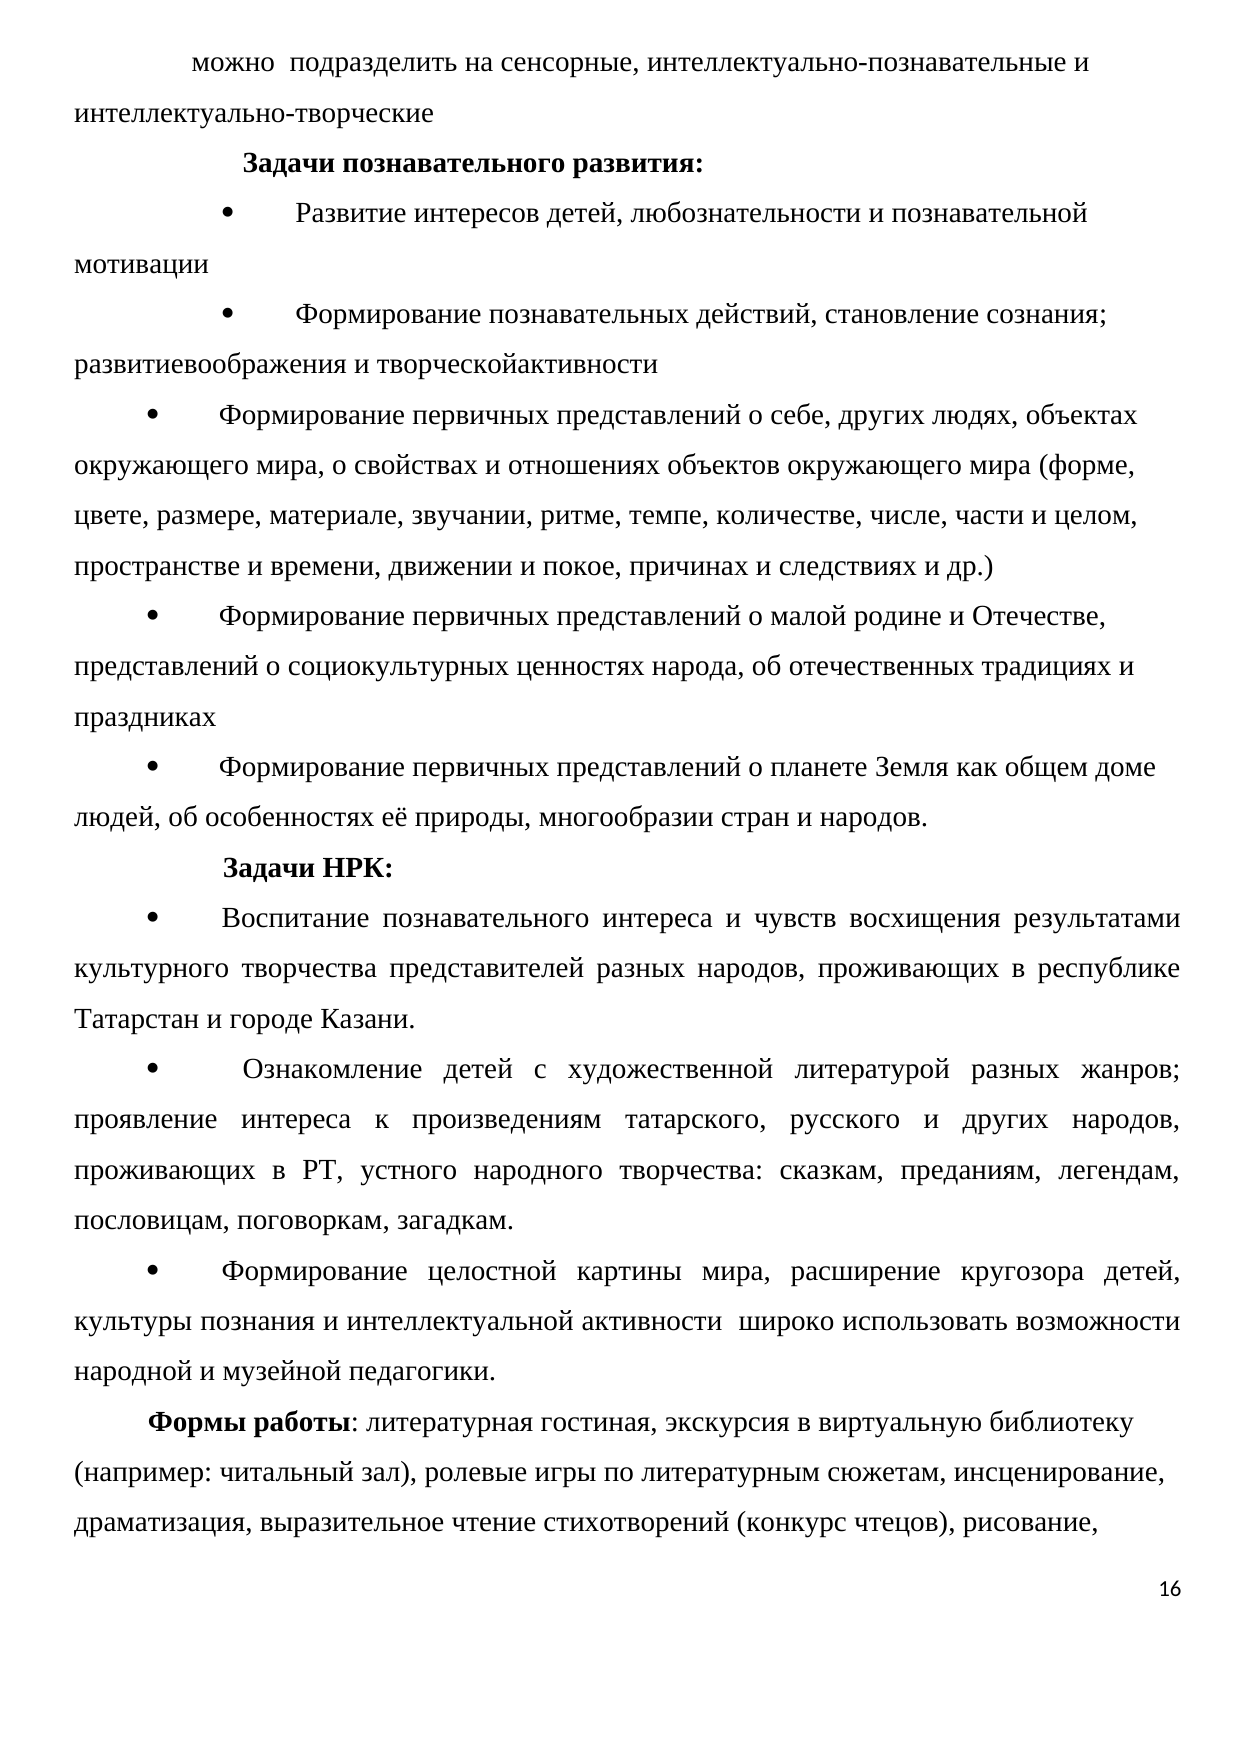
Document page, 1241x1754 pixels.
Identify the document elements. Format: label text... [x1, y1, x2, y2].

list Формирование первичных представлений о себе, других людях, объектах окружающего мира, о свойствах и отношениях объектов окружающего мира (форме, цвете, размере, материале, звучании, ритме, темпе, количестве, числе, части и целом, пространстве и времени, движении и покое, причинах и следствиях и др.) [74, 397, 1181, 581]
list Формирование целостной картины мира, расширение кругозора детей, культуры познания и интеллектуальной активности широко использовать возможности народной и музейной педагогики. [74, 1253, 1181, 1387]
text Задачи познавательного развития: [74, 145, 1181, 178]
text Задачи НРК: [149, 850, 1181, 883]
list Формирование первичных представлений о планете Земля как общем доме людей, об особенностях её природы, многообразии стран и народов. [74, 749, 1181, 833]
list Формирование первичных представлений о малой родине и Отечестве, представлений о социокультурных ценностях народа, об отечественных традициях и праздниках [74, 598, 1181, 732]
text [74, 1404, 1181, 1538]
list Ознакомление детей с художественной литературой разных жанров; проявление интереса к произведениям татарского, русского и других народов, проживающих в РТ, устного народного творчества: сказкам, преданиям, легендам, пословицам, поговоркам, загадкам. [74, 1051, 1181, 1236]
list Воспитание познавательного интереса и чувств восхищения результатами культурного творчества представителей разных народов, проживающих в республике Татарстан и городе Казани. [74, 900, 1181, 1034]
list Формирование познавательных действий, становление сознания; развитиевоображения и творческойактивности [74, 296, 1181, 380]
text можно подразделить на сенсорные, интеллектуально-познавательные и интеллектуально-творческие [74, 44, 1181, 128]
list Развитие интересов детей, любознательности и познавательной мотивации [74, 195, 1181, 279]
